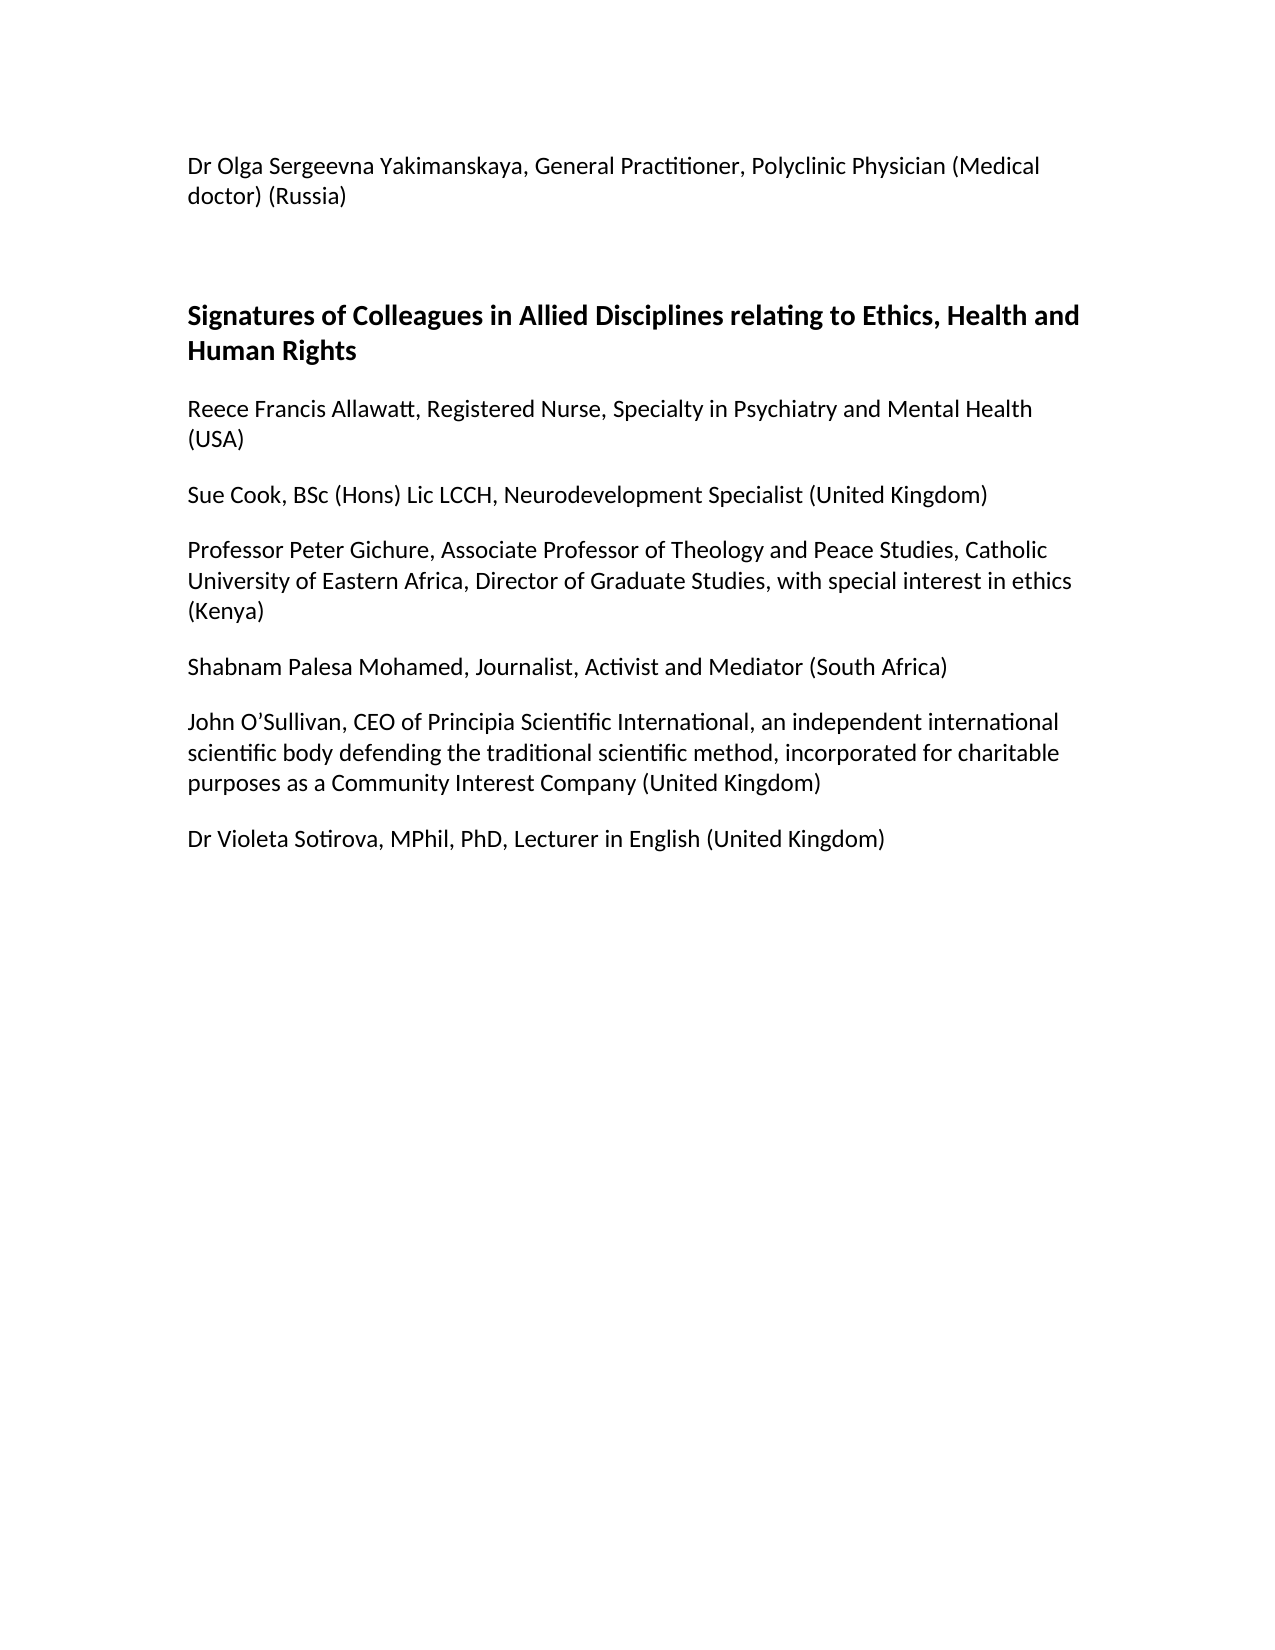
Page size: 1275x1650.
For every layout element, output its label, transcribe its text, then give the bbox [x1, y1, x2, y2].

text Shabnam Palesa Mohamed, Journalist, Activist and Mediator (South Africa) [187, 651, 1082, 682]
text Reece Francis Allawatt, Registered Nurse, Specialty in Psychiatry and Mental Health (USA) [187, 393, 1082, 454]
text John O’Sullivan, CEO of Principia Scientific International, an independent international scientific body defending the traditional scientific method, incorporated for charitable purposes as a Community Interest Company (United Kingdom) [187, 707, 1082, 798]
text Professor Peter Gichure, Associate Professor of Theology and Peace Studies, Catholic University of Eastern Africa, Director of Graduate Studies, with special interest in ethics (Kenya) [187, 534, 1082, 626]
text Sue Cook, BSc (Hons) Lic LCCH, Neurodevelopment Specialist (United Kingdom) [187, 479, 1082, 509]
text Signatures of Colleagues in Allied Disciplines relating to Ethics, Health and Human Rights [187, 297, 1082, 368]
text Dr Violeta Sotirova, MPhil, PhD, Lecturer in English (United Kingdom) [187, 823, 1082, 854]
text Dr Olga Sergeevna Yakimanskaya, General Practitioner, Polyclinic Physician (Medical doctor) (Russia) [187, 150, 1082, 211]
